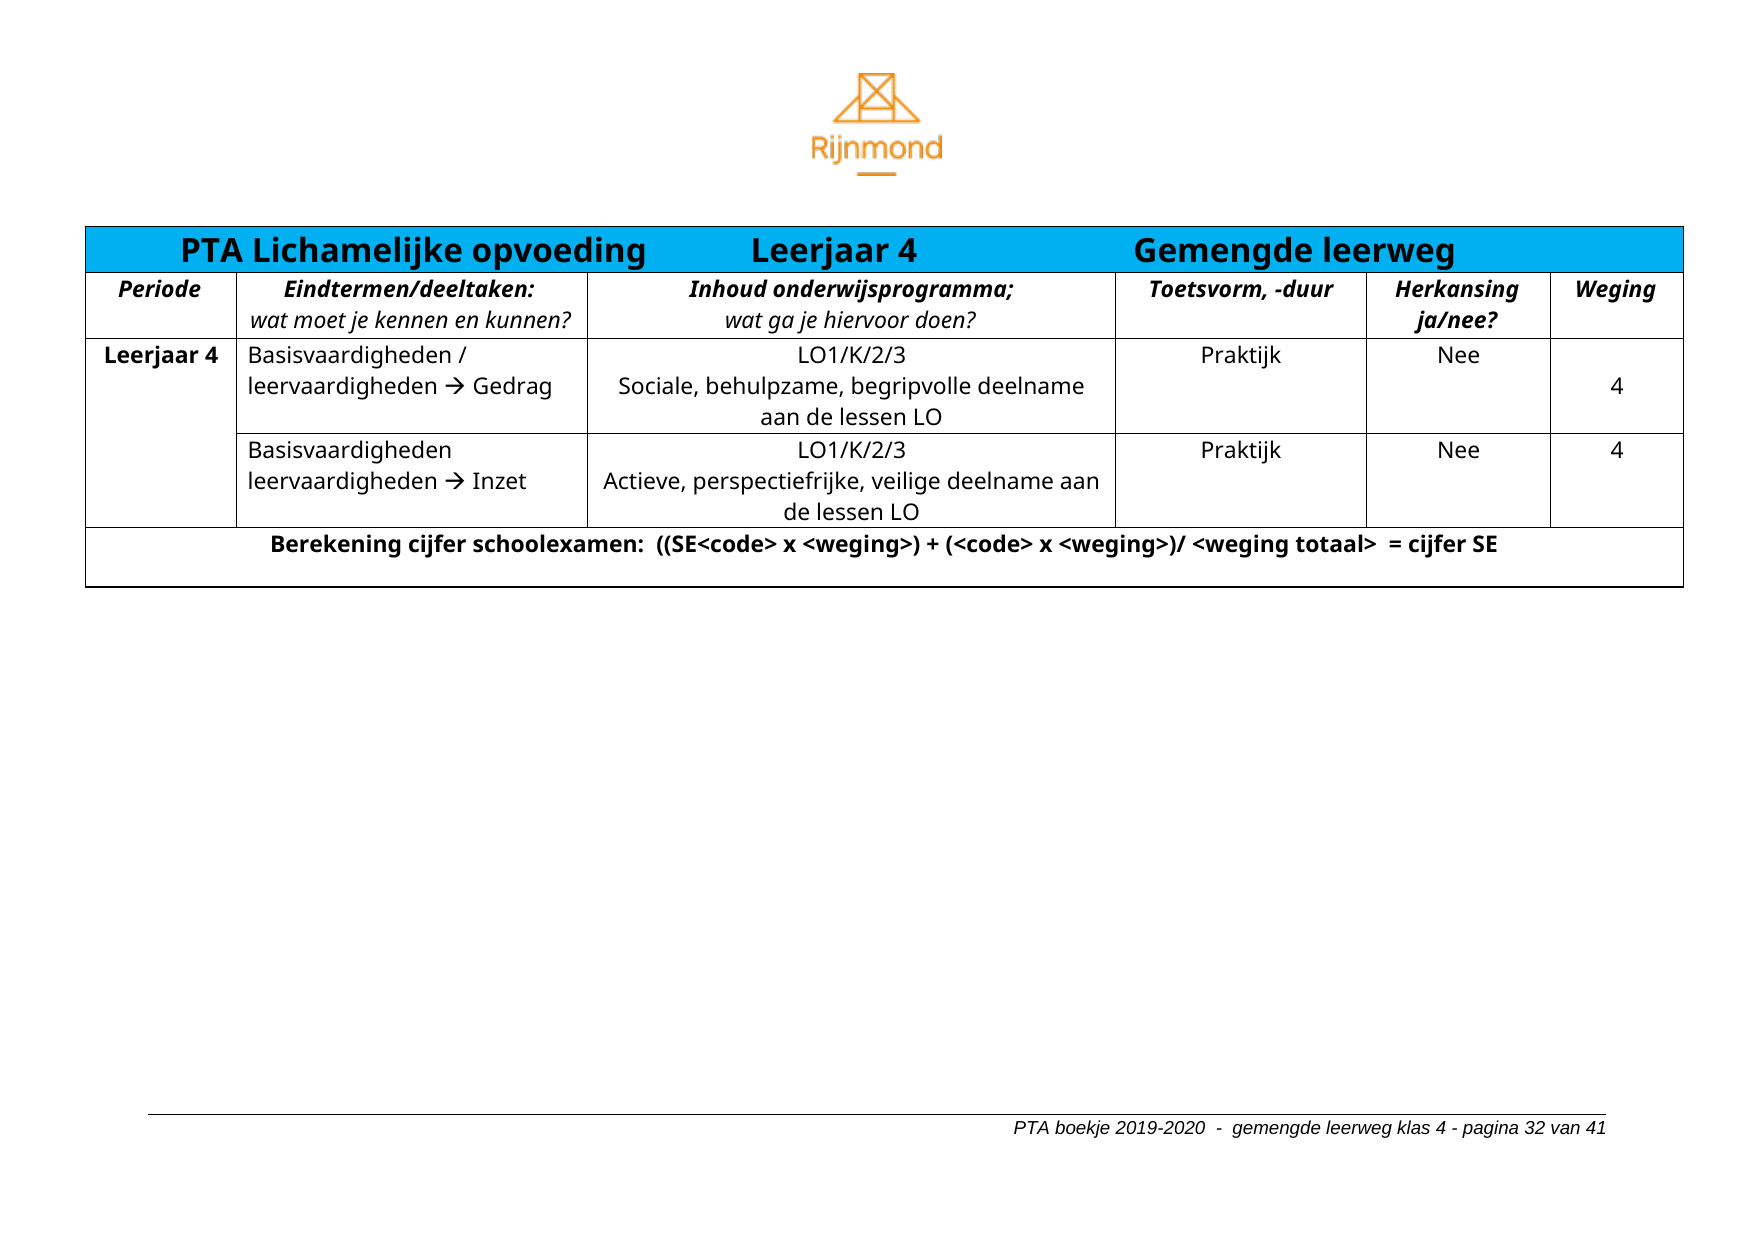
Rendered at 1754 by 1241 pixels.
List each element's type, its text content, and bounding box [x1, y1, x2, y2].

table_cell Inhoud onderwijsprogramma; wat ga je hiervoor doen? [588, 273, 1115, 338]
table_cell Periode [86, 273, 236, 338]
table_cell Basisvaardigheden / leervaardigheden Gedrag [237, 339, 587, 432]
table_header PTA Lichamelijke opvoeding Leerjaar 4 Gemengde leerweg [86, 227, 1683, 272]
picture [812, 73, 942, 176]
table_cell Weging [1551, 273, 1683, 338]
table_cell Praktijk [1116, 434, 1366, 527]
table_cell Leerjaar 4 [86, 339, 236, 527]
table_cell LO1/K/2/3 Sociale, behulpzame, begripvolle deelname aan de lessen LO [588, 339, 1115, 432]
table_cell LO1/K/2/3 Actieve, perspectiefrijke, veilige deelname aan de lessen LO [588, 434, 1115, 527]
table_cell Nee [1367, 434, 1550, 527]
table_cell Berekening cijfer schoolexamen: ((SE<code> x <weging>) + (<code> x <weging>)/ <weging totaal> = cijfer SE [86, 528, 1683, 586]
table_cell 4 [1551, 339, 1683, 432]
table_cell 4 [1551, 434, 1683, 527]
table_cell Eindtermen/deeltaken: wat moet je kennen en kunnen? [237, 273, 587, 338]
table_cell Nee [1367, 339, 1550, 432]
table_cell Basisvaardigheden leervaardigheden Inzet [237, 434, 587, 527]
table_cell Herkansing ja/nee? [1367, 273, 1550, 338]
table_cell Toetsvorm, -duur [1116, 273, 1366, 338]
table_cell Praktijk [1116, 339, 1366, 432]
